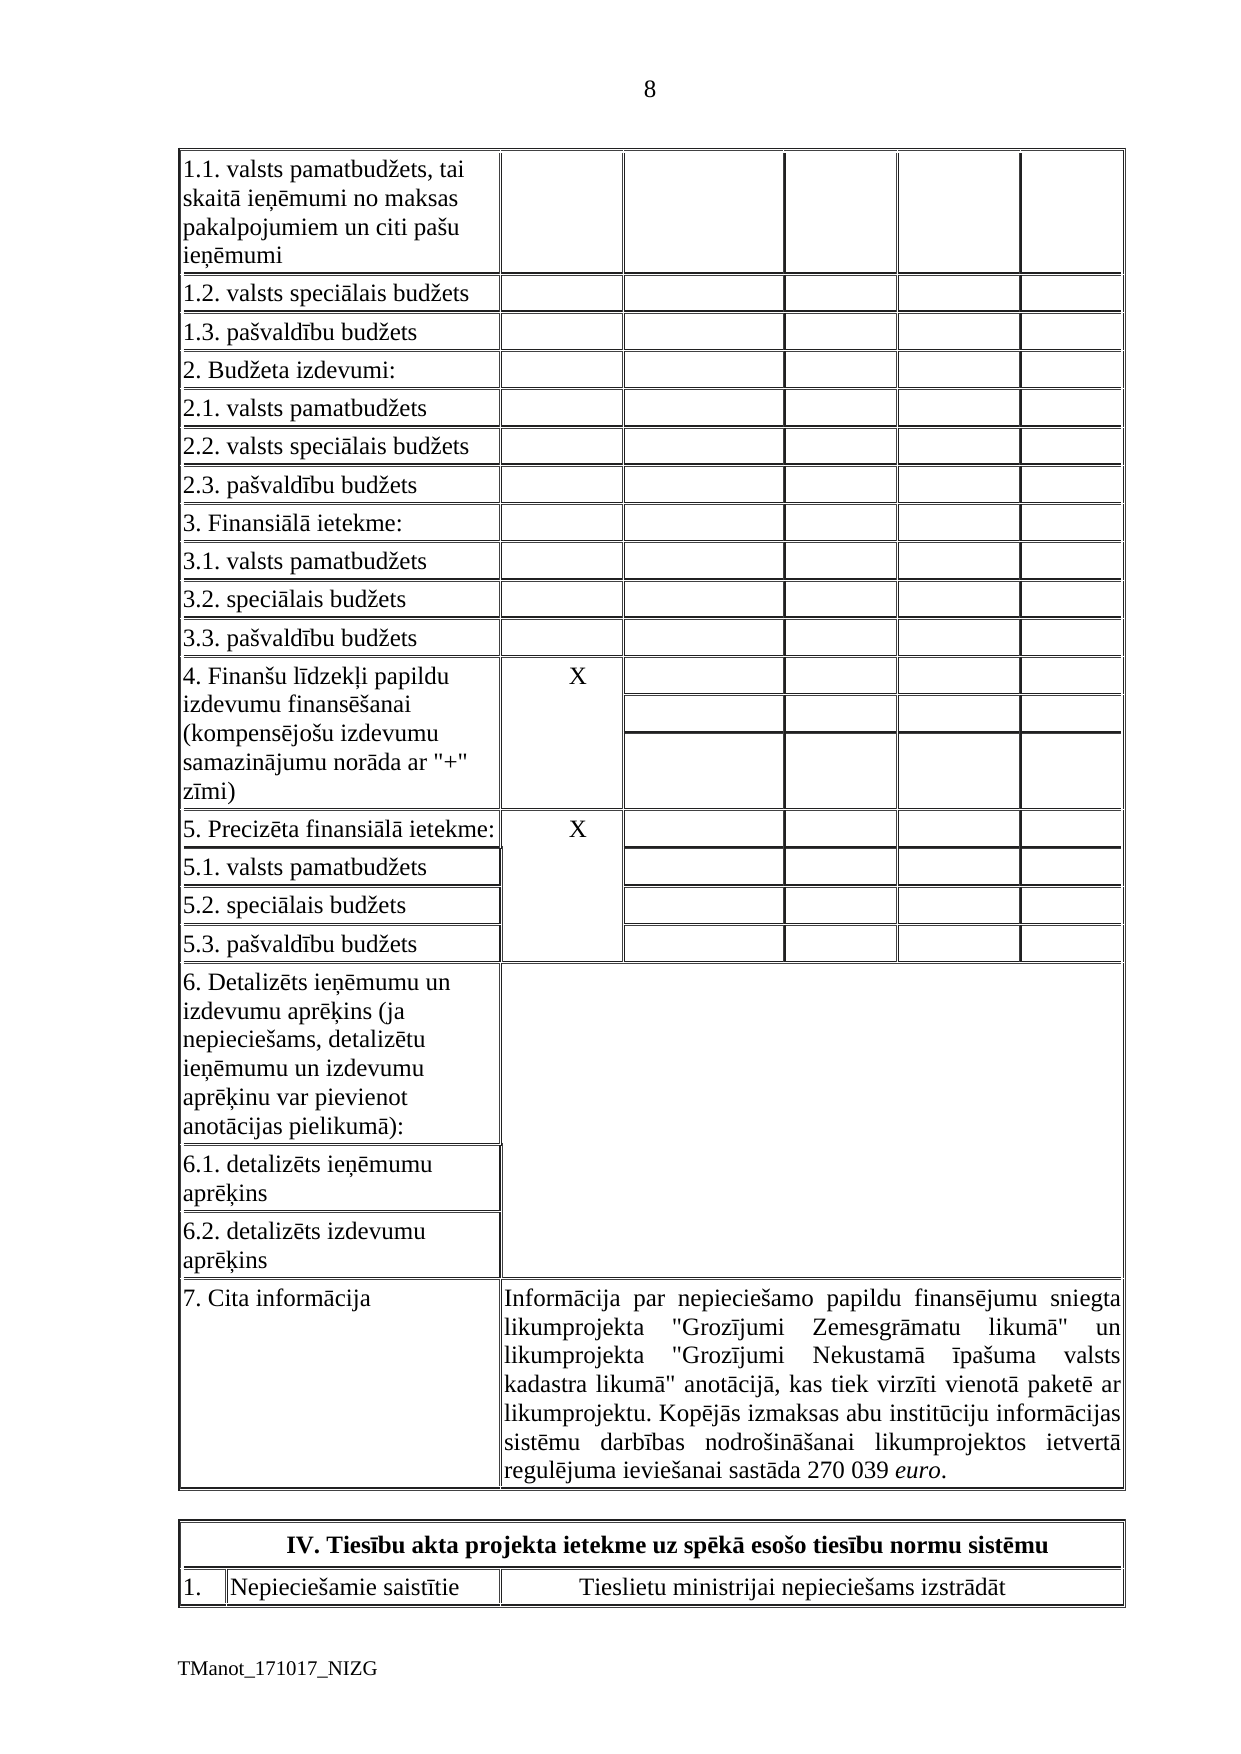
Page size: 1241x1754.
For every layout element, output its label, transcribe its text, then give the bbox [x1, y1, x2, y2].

table_cell [625, 314, 783, 349]
table_cell [1020, 693, 1124, 731]
table_cell 3.3. pašvaldību budžets [181, 616, 499, 654]
table_cell [899, 658, 1019, 693]
table_cell [786, 390, 896, 425]
table_cell [501, 961, 1124, 1277]
table_cell [625, 543, 783, 578]
table_cell [1022, 731, 1123, 808]
table_cell [1020, 151, 1123, 272]
table_cell [1022, 578, 1123, 616]
table_cell 1.2. valsts speciālais budžets [181, 272, 499, 310]
table_cell [786, 505, 896, 540]
table_cell [786, 276, 896, 310]
table_cell [1022, 884, 1123, 922]
table_cell [1022, 463, 1123, 502]
table_cell [1020, 808, 1124, 846]
table_cell [786, 314, 896, 349]
table_cell 5. Precizēta finansiālā ietekme: [180, 808, 501, 846]
table_cell [899, 467, 1019, 502]
table_cell [502, 505, 622, 540]
table_cell [502, 467, 622, 502]
table_cell 3. Finansiālā ietekme: [180, 502, 501, 540]
table_cell [502, 429, 622, 463]
table_cell [625, 658, 783, 693]
table_cell [625, 696, 783, 731]
table_cell Informācija par nepieciešamo papildu finansējumu sniegta likumprojekta "Grozījumi Zemesgrāmatu likumā" un likumprojekta "Grozījumi Nekustamā īpašuma valsts kadastra likumā" anotācijā, kas tiek virzīti vienotā paketē ar likumprojektu. Kopējās izmaksas abu institūciju informācijas sistēmu darbības nodrošināšanai likumprojektos ietvertā regulējuma ieviešanai sastāda 270 039 euro. [501, 1277, 1124, 1487]
table_cell [786, 352, 896, 387]
table_cell [786, 429, 896, 463]
table_cell [625, 620, 783, 654]
table_cell [625, 849, 783, 884]
table_cell [899, 888, 1019, 922]
table_cell X [502, 658, 622, 808]
table_cell 1.1. valsts pamatbudžets, tai skaitā ieņēmumi no maksas pakalpojumiem un citi pašu ieņēmumi [181, 151, 501, 272]
table_cell [625, 390, 783, 425]
table_cell [786, 582, 896, 616]
table_cell [502, 390, 622, 425]
table_cell [899, 620, 1019, 654]
table_cell 5.2. speciālais budžets [181, 884, 500, 922]
table_cell [502, 276, 622, 310]
table_cell 5.3. pašvaldību budžets [181, 923, 500, 961]
table_cell [1020, 387, 1124, 425]
table_cell [786, 926, 896, 961]
table_cell [786, 811, 896, 846]
table_cell X [502, 811, 622, 961]
table_cell 6.1. detalizēts ieņēmumu aprēķins [180, 1143, 501, 1209]
table_cell [899, 849, 1019, 884]
table_cell 3.1. valsts pamatbudžets [180, 540, 501, 578]
table_cell [786, 849, 896, 884]
table_cell 2.2. valsts speciālais budžets [181, 425, 499, 463]
table_cell 2.3. pašvaldību budžets [181, 463, 499, 502]
table_cell [625, 582, 783, 616]
table_cell [625, 429, 783, 463]
table_cell [625, 467, 783, 502]
table_cell [786, 888, 896, 922]
table_cell [501, 151, 623, 272]
table_cell [625, 888, 783, 922]
table_cell [1022, 923, 1123, 961]
table_cell [899, 314, 1019, 349]
table_cell [625, 734, 783, 808]
table_cell [899, 543, 1019, 578]
table_cell [502, 582, 622, 616]
table_cell [625, 352, 783, 387]
table_cell [502, 314, 622, 349]
table_cell 6. Detalizēts ieņēmumu un izdevumu aprēķins (ja nepieciešams, detalizētu ieņēmumu un izdevumu aprēķinu var pievienot anotācijas pielikumā): [180, 961, 501, 1143]
table_header IV. Tiesību akta projekta ietekme uz spēkā esošo tiesību normu sistēmu [181, 1523, 1123, 1566]
table_cell [625, 926, 783, 961]
table_cell [624, 149, 784, 272]
table_cell 1. [181, 1566, 227, 1604]
table_cell 5.1. valsts pamatbudžets [181, 846, 499, 884]
table_cell [899, 926, 1019, 961]
table_cell [1022, 425, 1123, 463]
table_cell 4. Finanšu līdzekļi papildu izdevumu finansēšanai (kompensējošu izdevumu samazinājumu norāda ar "+" zīmi) [181, 655, 499, 808]
table_cell [786, 696, 896, 731]
table_cell [898, 151, 1020, 272]
table_cell [1020, 540, 1124, 578]
table_cell [625, 276, 783, 310]
table_cell [786, 467, 896, 502]
table_cell 3.2. speciālais budžets [181, 578, 499, 616]
table_cell [502, 620, 622, 654]
table_cell [784, 151, 897, 272]
table_cell [899, 582, 1019, 616]
table_cell [899, 811, 1019, 846]
table_cell [786, 620, 896, 654]
table_cell [1022, 846, 1123, 884]
table_cell [786, 658, 896, 693]
table_cell [1022, 310, 1123, 349]
table_cell [899, 505, 1019, 540]
table_cell 1.3. pašvaldību budžets [181, 310, 499, 349]
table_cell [227, 1570, 501, 1604]
table_cell [625, 811, 783, 846]
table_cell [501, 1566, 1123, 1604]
table_cell [1020, 349, 1124, 387]
table_cell [899, 352, 1019, 387]
table_cell [899, 429, 1019, 463]
table_cell 2.1. valsts pamatbudžets [180, 387, 501, 425]
table_cell [786, 734, 896, 808]
table_cell [899, 734, 1019, 808]
table_cell [502, 543, 622, 578]
table_cell [625, 505, 783, 540]
table_cell 6.2. detalizēts izdevumu aprēķins [181, 1210, 500, 1277]
table_cell [1022, 655, 1123, 693]
table_cell 2. Budžeta izdevumi: [180, 349, 501, 387]
table_cell [899, 276, 1019, 310]
table_cell [899, 390, 1019, 425]
table_cell [1022, 272, 1123, 310]
table_cell [899, 696, 1019, 731]
table_cell 7. Cita informācija [180, 1277, 501, 1487]
table_cell [502, 352, 622, 387]
table_cell [786, 543, 896, 578]
table_cell [1020, 502, 1124, 540]
table_cell [1022, 616, 1123, 654]
